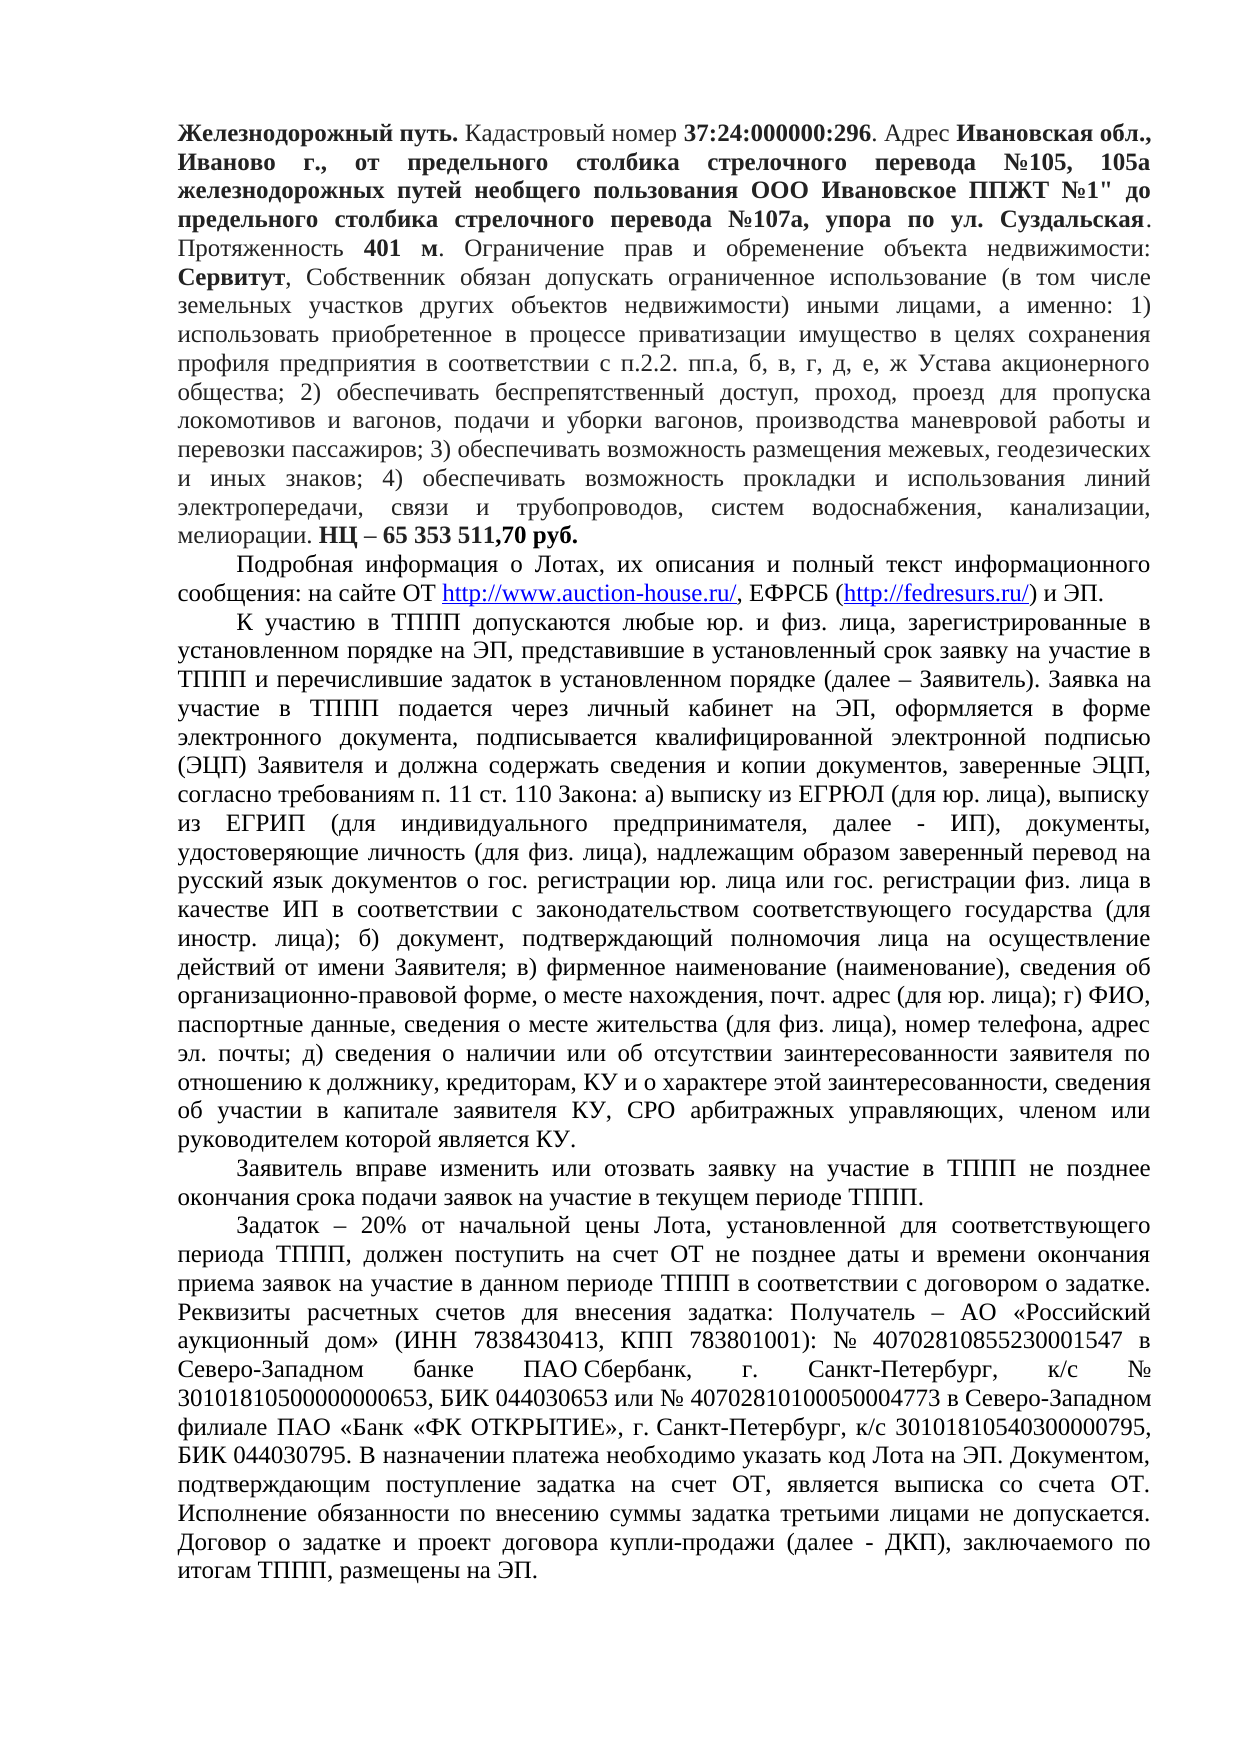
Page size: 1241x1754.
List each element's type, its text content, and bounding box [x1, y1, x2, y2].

text Заявитель вправе изменить или отозвать заявку на участие в ТППП не позднее окончания срока подачи заявок на участие в текущем периоде ТППП. [177, 1153, 1152, 1211]
text К участию в ТППП допускаются любые юр. и физ. лица, зарегистрированные в установленном порядке на ЭП, представившие в установленный срок заявку на участие в ТППП и перечислившие задаток в установленном порядке (далее – Заявитель). Заявка на участие в ТППП подается через личный кабинет на ЭП, оформляется в форме электронного документа, подписывается квалифицированной электронной подписью (ЭЦП) Заявителя и должна содержать сведения и копии документов, заверенные ЭЦП, согласно требованиям п. 11 ст. 110 Закона: а) выписку из ЕГРЮЛ (для юр. лица), выписку из ЕГРИП (для индивидуального предпринимателя, далее - ИП), документы, удостоверяющие личность (для физ. лица), надлежащим образом заверенный перевод на русский язык документов о гос. регистрации юр. лица или гос. регистрации физ. лица в качестве ИП в соответствии с законодательством соответствующего государства (для иностр. лица); б) документ, подтверждающий полномочия лица на осуществление действий от имени Заявителя; в) фирменное наименование (наименование), сведения об организационно-правовой форме, о месте нахождения, почт. адрес (для юр. лица); г) ФИО, паспортные данные, сведения о месте жительства (для физ. лица), номер телефона, адрес эл. почты; д) сведения о наличии или об отсутствии заинтересованности заявителя по отношению к должнику, кредиторам, КУ и о характере этой заинтересованности, сведения об участии в капитале заявителя КУ, СРО арбитражных управляющих, членом или руководителем которой является КУ. [177, 607, 1152, 1153]
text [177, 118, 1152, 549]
text Подробная информация о Лотах, их описания и полный текст информационного сообщения: на сайте ОТ http://www.auction-house.ru/, ЕФРСБ (http://fedresurs.ru/) и ЭП. [177, 549, 1152, 607]
text Задаток – 20% от начальной цены Лота, установленной для соответствующего периода ТППП, должен поступить на счет ОТ не позднее даты и времени окончания приема заявок на участие в данном периоде ТППП в соответствии с договором о задатке. Реквизиты расчетных счетов для внесения задатка: Получатель – АО «Российский аукционный дом» (ИНН 7838430413, КПП 783801001): № 40702810855230001547 в Северо-Западном банке ПАО Сбербанк, г. Санкт-Петербург, к/с № 30101810500000000653, БИК 044030653 или № 40702810100050004773 в Северо-Западном филиале ПАО «Банк «ФК ОТКРЫТИЕ», г. Санкт-Петербург, к/с 30101810540300000795, БИК 044030795. В назначении платежа необходимо указать код Лота на ЭП. Документом, подтверждающим поступление задатка на счет ОТ, является выписка со счета ОТ. Исполнение обязанности по внесению суммы задатка третьими лицами не допускается. Договор о задатке и проект договора купли-продажи (далее - ДКП), заключаемого по итогам ТППП, размещены на ЭП. [177, 1211, 1152, 1584]
